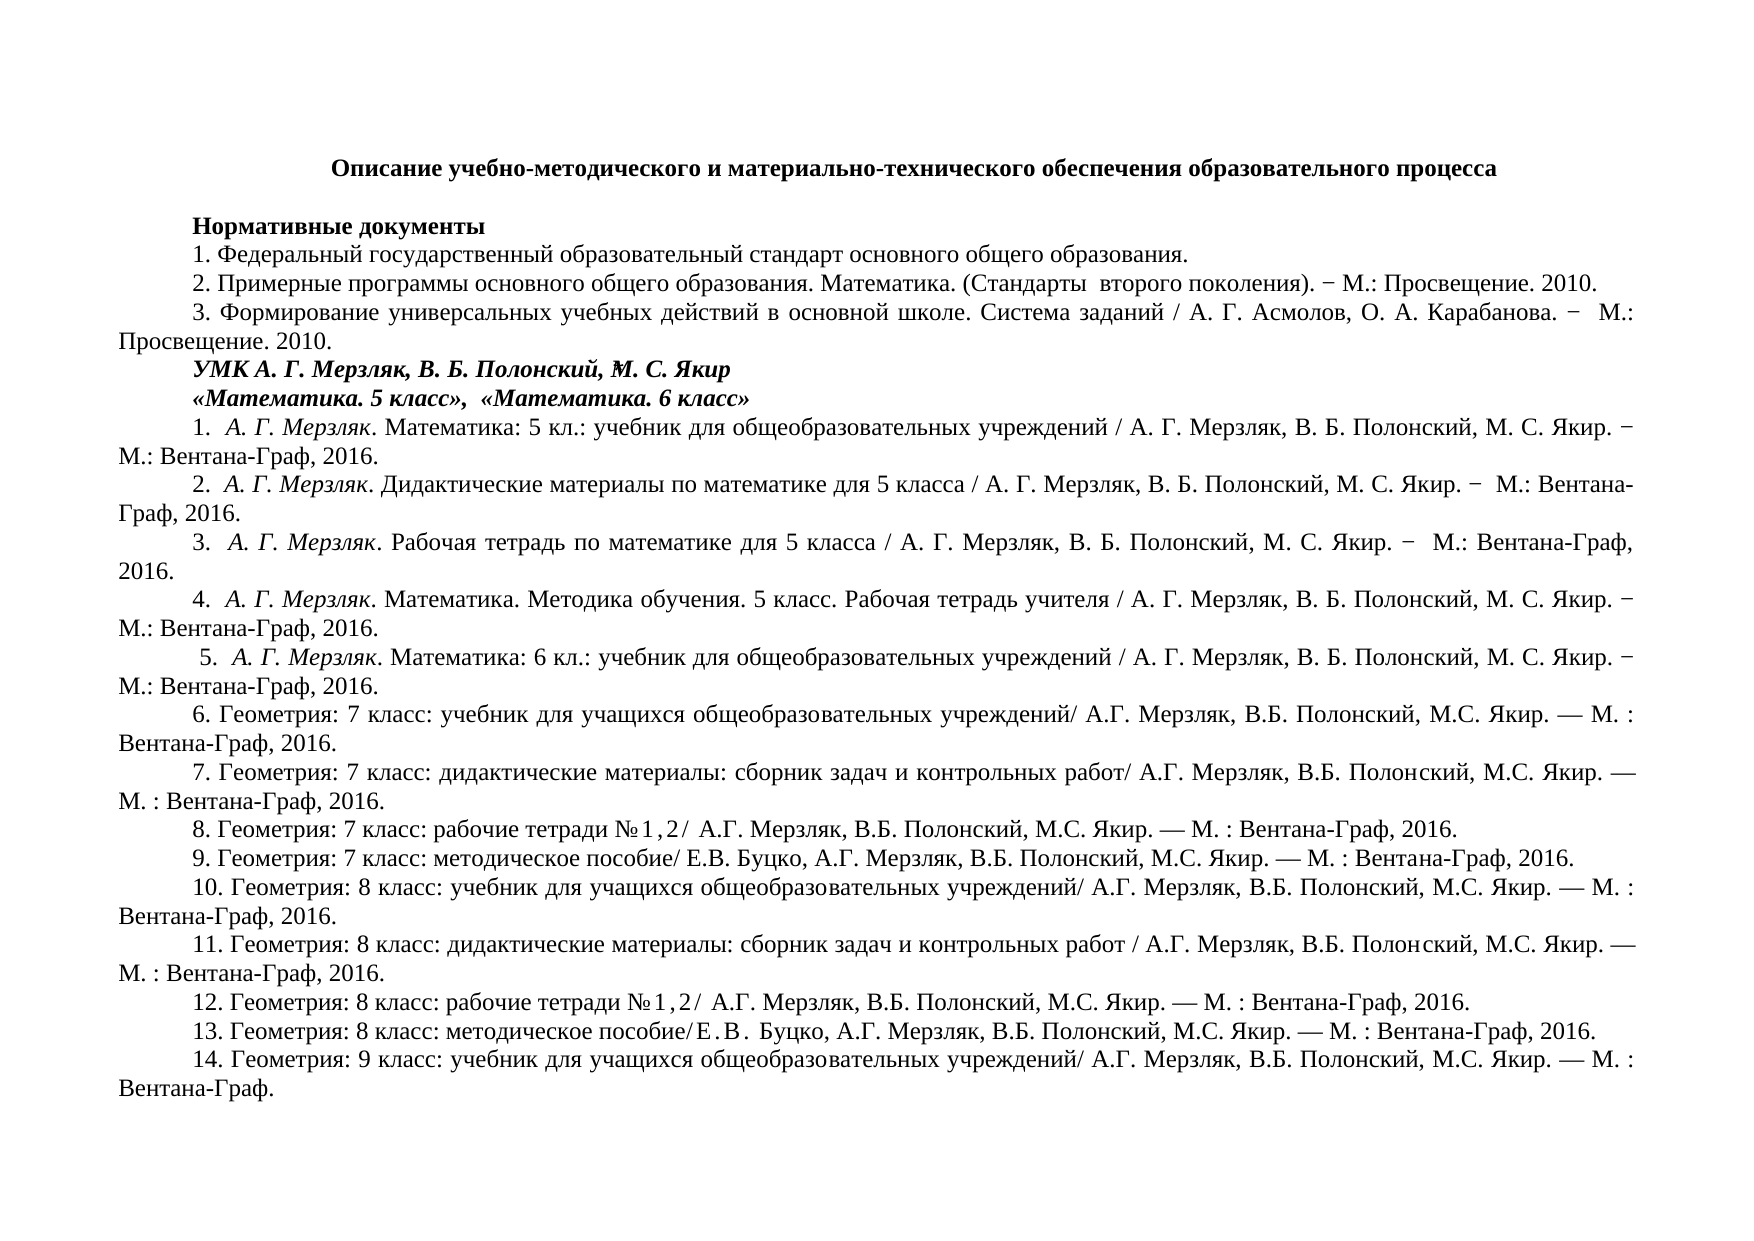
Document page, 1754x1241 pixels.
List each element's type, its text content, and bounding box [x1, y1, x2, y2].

text 3. Формирование универсальных учебных действий в основной школе. Система заданий / А. Г. Асмолов, О. А. Карабанова. − М.: Просвещение. 2010. [118, 297, 1636, 354]
text УМК А. Г. Мерзляк, В. Б. Полонский, М. С. Якир [118, 354, 1636, 383]
text 12. Геометрия: 8 класс: рабочие тетради №1,2/ А.Г. Мерзляк, В.Б. Полонский, М.С. Якир. — М. : Вентана-Граф, 2016. [704, 987, 1636, 1016]
text 3. А. Г. Мерзляк. Рабочая тетрадь по математике для 5 класса / А. Г. Мерзляк, В. Б. Полонский, М. С. Якир. − М.: Вентана-Граф, 2016. [118, 527, 1636, 584]
text 2. А. Г. Мерзляк. Дидактические материалы по математике для 5 класса / А. Г. Мерзляк, В. Б. Полонский, М. С. Якир. − М.: Вентана-Граф, 2016. [118, 469, 1636, 527]
text 4. А. Г. Мерзляк. Математика. Методика обучения. 5 класс. Рабочая тетрадь учителя / А. Г. Мерзляк, В. Б. Полонский, М. С. Якир. − М.: Вентана-Граф, 2016. [118, 584, 1636, 642]
text 2. Примерные программы основного общего образования. Математика. (Стандарты второго поколения). − М.: Просвещение. 2010. [118, 268, 1636, 297]
text 6. Геометрия: 7 класс: учебник для учащихся общеобразовательных учреждений/ А.Г. Мерзляк, В.Б. Полонский, М.С. Якир. — М. : Вентана-Граф, 2016. [118, 699, 1636, 757]
text Описание учебно-методического и материально-технического обеспечения образовательного процесса [118, 153, 1636, 182]
text 10. Геометрия: 8 класс: учебник для учащихся общеобразовательных учреждений/ А.Г. Мерзляк, В.Б. Полонский, М.С. Якир. — М. : Вентана-Граф, 2016. [118, 872, 1636, 929]
text «Математика. 5 класс», «Математика. 6 класс» [118, 383, 1636, 412]
text Нормативные документы [118, 211, 1636, 239]
text 5. А. Г. Мерзляк. Математика: 6 кл.: учебник для общеобразовательных учреждений / А. Г. Мерзляк, В. Б. Полонский, М. С. Якир. − М.: Вентана-Граф, 2016. [118, 642, 1636, 699]
text 1. Федеральный государственный образовательный стандарт основного общего образования. [118, 239, 1636, 268]
text 7. Геометрия: 7 класс: дидактические материалы: сборник задач и контрольных работ/ А.Г. Мерзляк, В.Б. Полонский, М.С. Якир. — М. : Вентана-Граф, 2016. [118, 757, 1636, 814]
text 13. Геометрия: 8 класс: методическое пособие/Е.В. Буцко, А.Г. Мерзляк, В.Б. Полонский, М.С. Якир. — М. : Вентана-Граф, 2016. [753, 1016, 1636, 1044]
text 8. Геометрия: 7 класс: рабочие тетради №1,2/ А.Г. Мерзляк, В.Б. Полонский, М.С. Якир. — М. : Вентана-Граф, 2016. [118, 814, 1636, 843]
text 12. Геометрия: 8 класс: рабочие тетради №1,2/ А.Г. Мерзляк, В.Б. Полонский, М.С. Якир. — М. : Вентана-Граф, 2016. [118, 987, 627, 1016]
text 11. Геометрия: 8 класс: дидактические материалы: сборник задач и контрольных работ / А.Г. Мерзляк, В.Б. Полонский, М.С. Якир. — М. : Вентана-Граф, 2016. [118, 929, 1636, 987]
text 1. А. Г. Мерзляк. Математика: 5 кл.: учебник для общеобразовательных учреждений / А. Г. Мерзляк, В. Б. Полонский, М. С. Якир. − М.: Вентана-Граф, 2016. [118, 412, 1636, 469]
text 13. Геометрия: 8 класс: методическое пособие/Е.В. Буцко, А.Г. Мерзляк, В.Б. Полонский, М.С. Якир. — М. : Вентана-Граф, 2016. [118, 1016, 686, 1044]
text 14. Геометрия: 9 класс: учебник для учащихся общеобразовательных учреждений/ А.Г. Мерзляк, В.Б. Полонский, М.С. Якир. — М. : Вентана-Граф. [118, 1044, 1636, 1102]
text 9. Геометрия: 7 класс: методическое пособие/ Е.В. Буцко, А.Г. Мерзляк, В.Б. Полонский, М.С. Якир. — М. : Вентана-Граф, 2016. [118, 843, 1636, 872]
